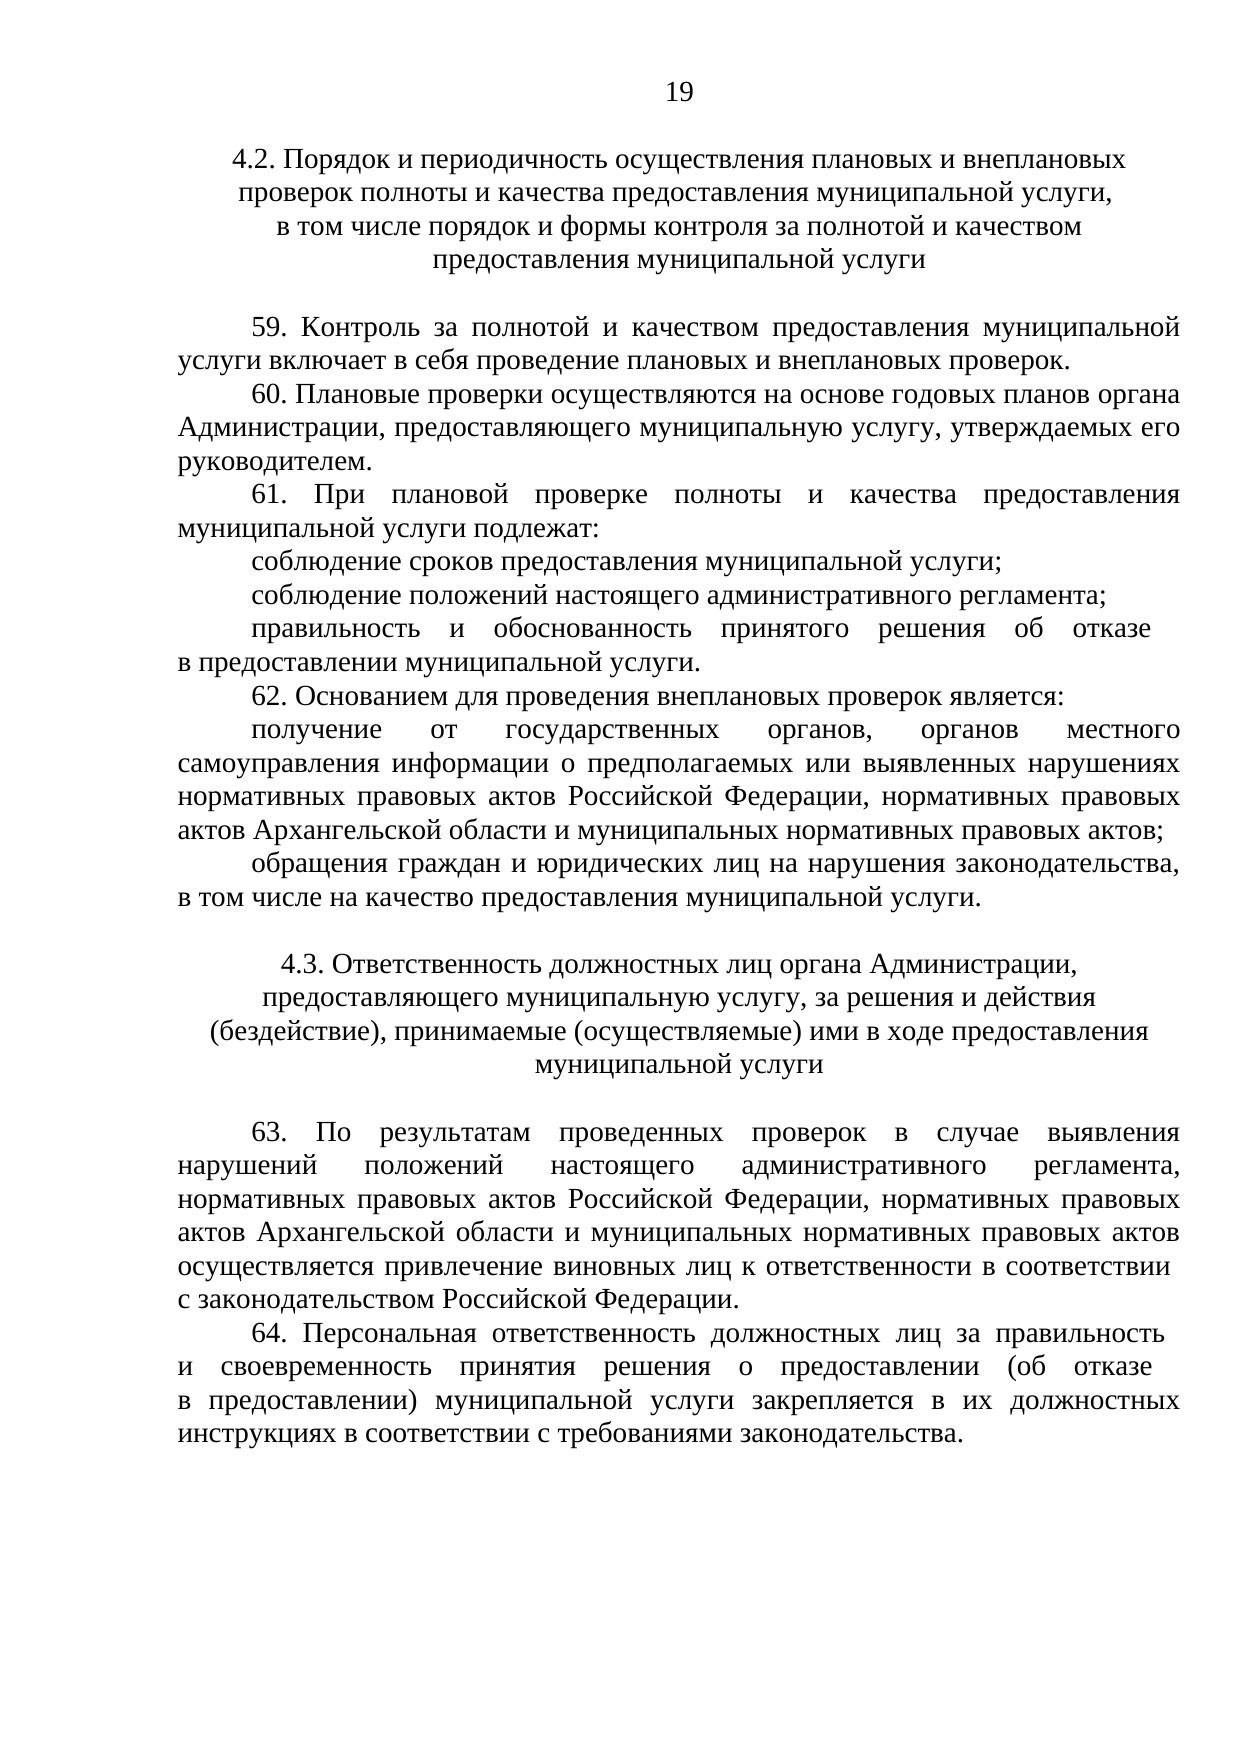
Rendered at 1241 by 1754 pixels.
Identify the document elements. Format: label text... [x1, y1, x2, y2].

text соблюдение сроков предоставления муниципальной услуги; [177, 543, 1181, 577]
text 60. Плановые проверки осуществляются на основе годовых планов органа Администрации, предоставляющего муниципальную услугу, утверждаемых его руководителем. [177, 376, 1181, 476]
text 59. Контроль за полнотой и качеством предоставления муниципальной услуги включает в себя проведение плановых и внеплановых проверок. [177, 309, 1181, 376]
text правильность и обоснованность принятого решения об отказе в предоставлении муниципальной услуги. [177, 611, 1181, 678]
text 63. По результатам проведенных проверок в случае выявления нарушений положений настоящего административного регламента, нормативных правовых актов Российской Федерации, нормативных правовых актов Архангельской области и муниципальных нормативных правовых актов осуществляется привлечение виновных лиц к ответственности в соответствии с законодательством Российской Федерации. [177, 1114, 1181, 1315]
text 62. Основанием для проведения внеплановых проверок является: [177, 678, 1181, 711]
text 4.2. Порядок и периодичность осуществления плановых и внеплановых проверок полноты и качества предоставления муниципальной услуги, в том числе порядок и формы контроля за полнотой и качеством предоставления муниципальной услуги [177, 141, 1181, 275]
text 4.3. Ответственность должностных лиц органа Администрации, предоставляющего муниципальную услугу, за решения и действия (бездействие), принимаемые (осуществляемые) ими в ходе предоставления муниципальной услуги [177, 946, 1181, 1080]
text обращения граждан и юридических лиц на нарушения законодательства, в том числе на качество предоставления муниципальной услуги. [177, 845, 1181, 912]
text 61. При плановой проверке полноты и качества предоставления муниципальной услуги подлежат: [177, 476, 1181, 543]
text 64. Персональная ответственность должностных лиц за правильность и своевременность принятия решения о предоставлении (об отказе в предоставлении) муниципальной услуги закрепляется в их должностных инструкциях в соответствии с требованиями законодательства. [177, 1315, 1181, 1449]
text получение от государственных органов, органов местного самоуправления информации о предполагаемых или выявленных нарушениях нормативных правовых актов Российской Федерации, нормативных правовых актов Архангельской области и муниципальных нормативных правовых актов; [177, 711, 1181, 845]
text соблюдение положений настоящего административного регламента; [177, 577, 1181, 611]
